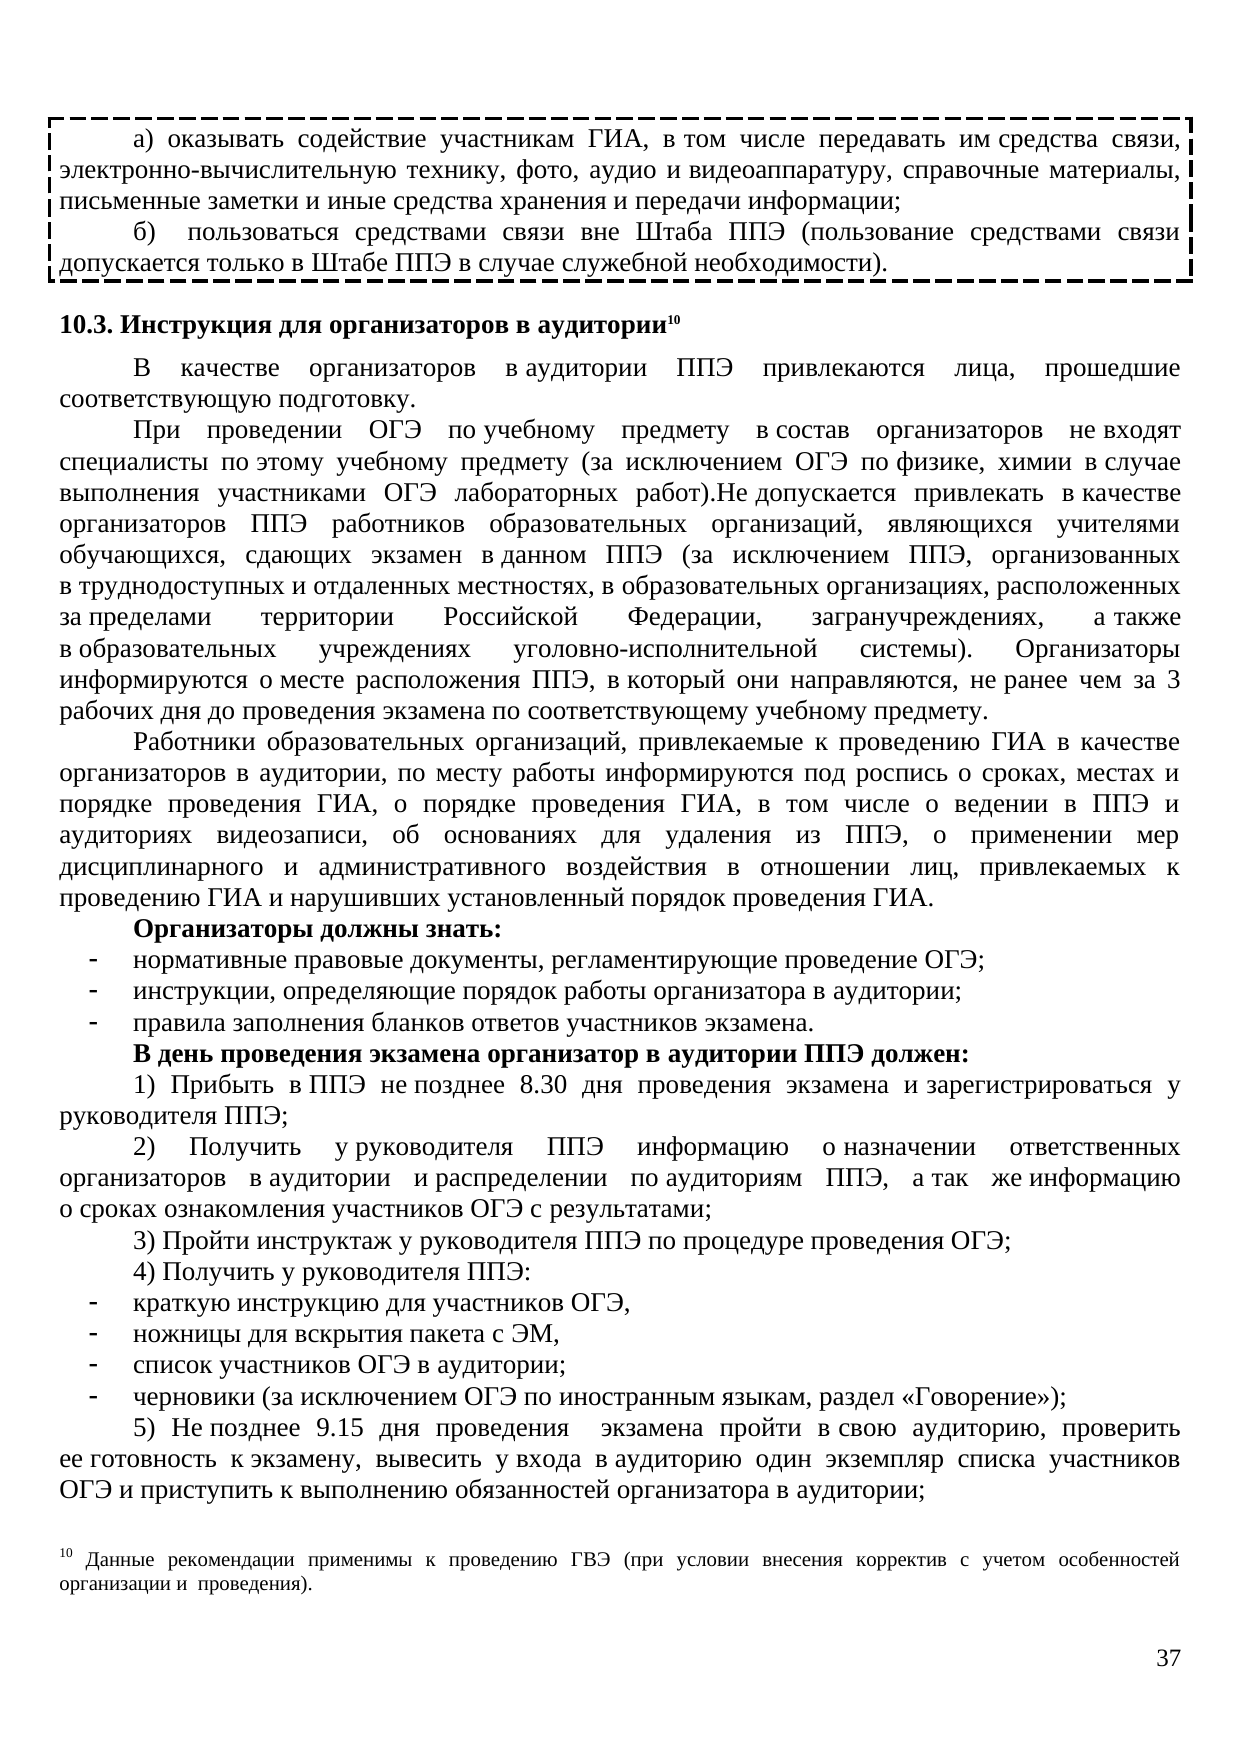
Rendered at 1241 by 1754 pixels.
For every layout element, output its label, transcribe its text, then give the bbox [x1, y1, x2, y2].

text 5) Не позднее 9.15 дня проведения экзамена пройти в свою аудиторию, проверить ее готовность к экзамену, вывесить у входа в аудиторию один экземпляр списка участников ОГЭ и приступить к выполнению обязанностей организатора в аудитории; [59, 1411, 1181, 1504]
text б) пользоваться средствами связи вне Штаба ППЭ (пользование средствами связи допускается только в Штабе ППЭ в случае служебной необходимости). [48, 210, 1193, 283]
text а) оказывать содействие участникам ГИА, в том числе передавать им средства связи, электронно-вычислительную технику, фото, аудио и видеоаппаратуру, справочные материалы, письменные заметки и иные средства хранения и передачи информации; [48, 117, 1193, 210]
list нормативные правовые документы, регламентирующие проведение ОГЭ; [59, 943, 1181, 974]
text Организаторы должны знать: [59, 912, 1181, 943]
text В день проведения экзамена организатор в аудитории ППЭ должен: [59, 1037, 1181, 1068]
list инструкции, определяющие порядок работы организатора в аудитории; [59, 974, 1181, 1006]
list ножницы для вскрытия пакета с ЭМ, [59, 1317, 1181, 1348]
text 1) Прибыть в ППЭ не позднее 8.30 дня проведения экзамена и зарегистрироваться у руководителя ППЭ; [59, 1068, 1181, 1130]
list правила заполнения бланков ответов участников экзамена. [59, 1006, 1181, 1037]
subtitle 10.3. Инструкция для организаторов в аудитории [59, 308, 1181, 339]
text При проведении ОГЭ по учебному предмету в состав организаторов не входят специалисты по этому учебному предмету (за исключением ОГЭ по физике, химии в случае выполнения участниками ОГЭ лабораторных работ).Не допускается привлекать в качестве организаторов ППЭ работников образовательных организаций, являющихся учителями обучающихся, сдающих экзамен в данном ППЭ (за исключением ППЭ, организованных в труднодоступных и отдаленных местностях, в образовательных организациях, расположенных за пределами территории Российской Федерации, загранучреждениях, а также в образовательных учреждениях уголовно-исполнительной системы). Организаторы информируются о месте расположения ППЭ, в который они направляются, не ранее чем за 3 рабочих дня до проведения экзамена по соответствующему учебному предмету. [59, 414, 1181, 725]
text Работники образовательных организаций, привлекаемые к проведению ГИА в качестве организаторов в аудитории, по месту работы информируются под роспись о сроках, местах и порядке проведения ГИА, о порядке проведения ГИА, в том числе о ведении в ППЭ и аудиториях видеозаписи, об основаниях для удаления из ППЭ, о применении мер дисциплинарного и административного воздействия в отношении лиц, привлекаемых к проведению ГИА и нарушивших установленный порядок проведения ГИА. [59, 725, 1181, 912]
text 3) Пройти инструктаж у руководителя ППЭ по процедуре проведения ОГЭ; [59, 1224, 1181, 1255]
list список участников ОГЭ в аудитории; [59, 1348, 1181, 1380]
text 2) Получить у руководителя ППЭ информацию о назначении ответственных организаторов в аудитории и распределении по аудиториям ППЭ, а так же информацию о сроках ознакомления участников ОГЭ с результатами; [59, 1130, 1181, 1224]
text В качестве организаторов в аудитории ППЭ привлекаются лица, прошедшие соответствующую подготовку. [59, 351, 1181, 414]
list краткую инструкцию для участников ОГЭ, [59, 1286, 1181, 1317]
text 4) Получить у руководителя ППЭ: [59, 1255, 1181, 1286]
list черновики (за исключением ОГЭ по иностранным языкам, раздел «Говорение»); [59, 1380, 1181, 1411]
